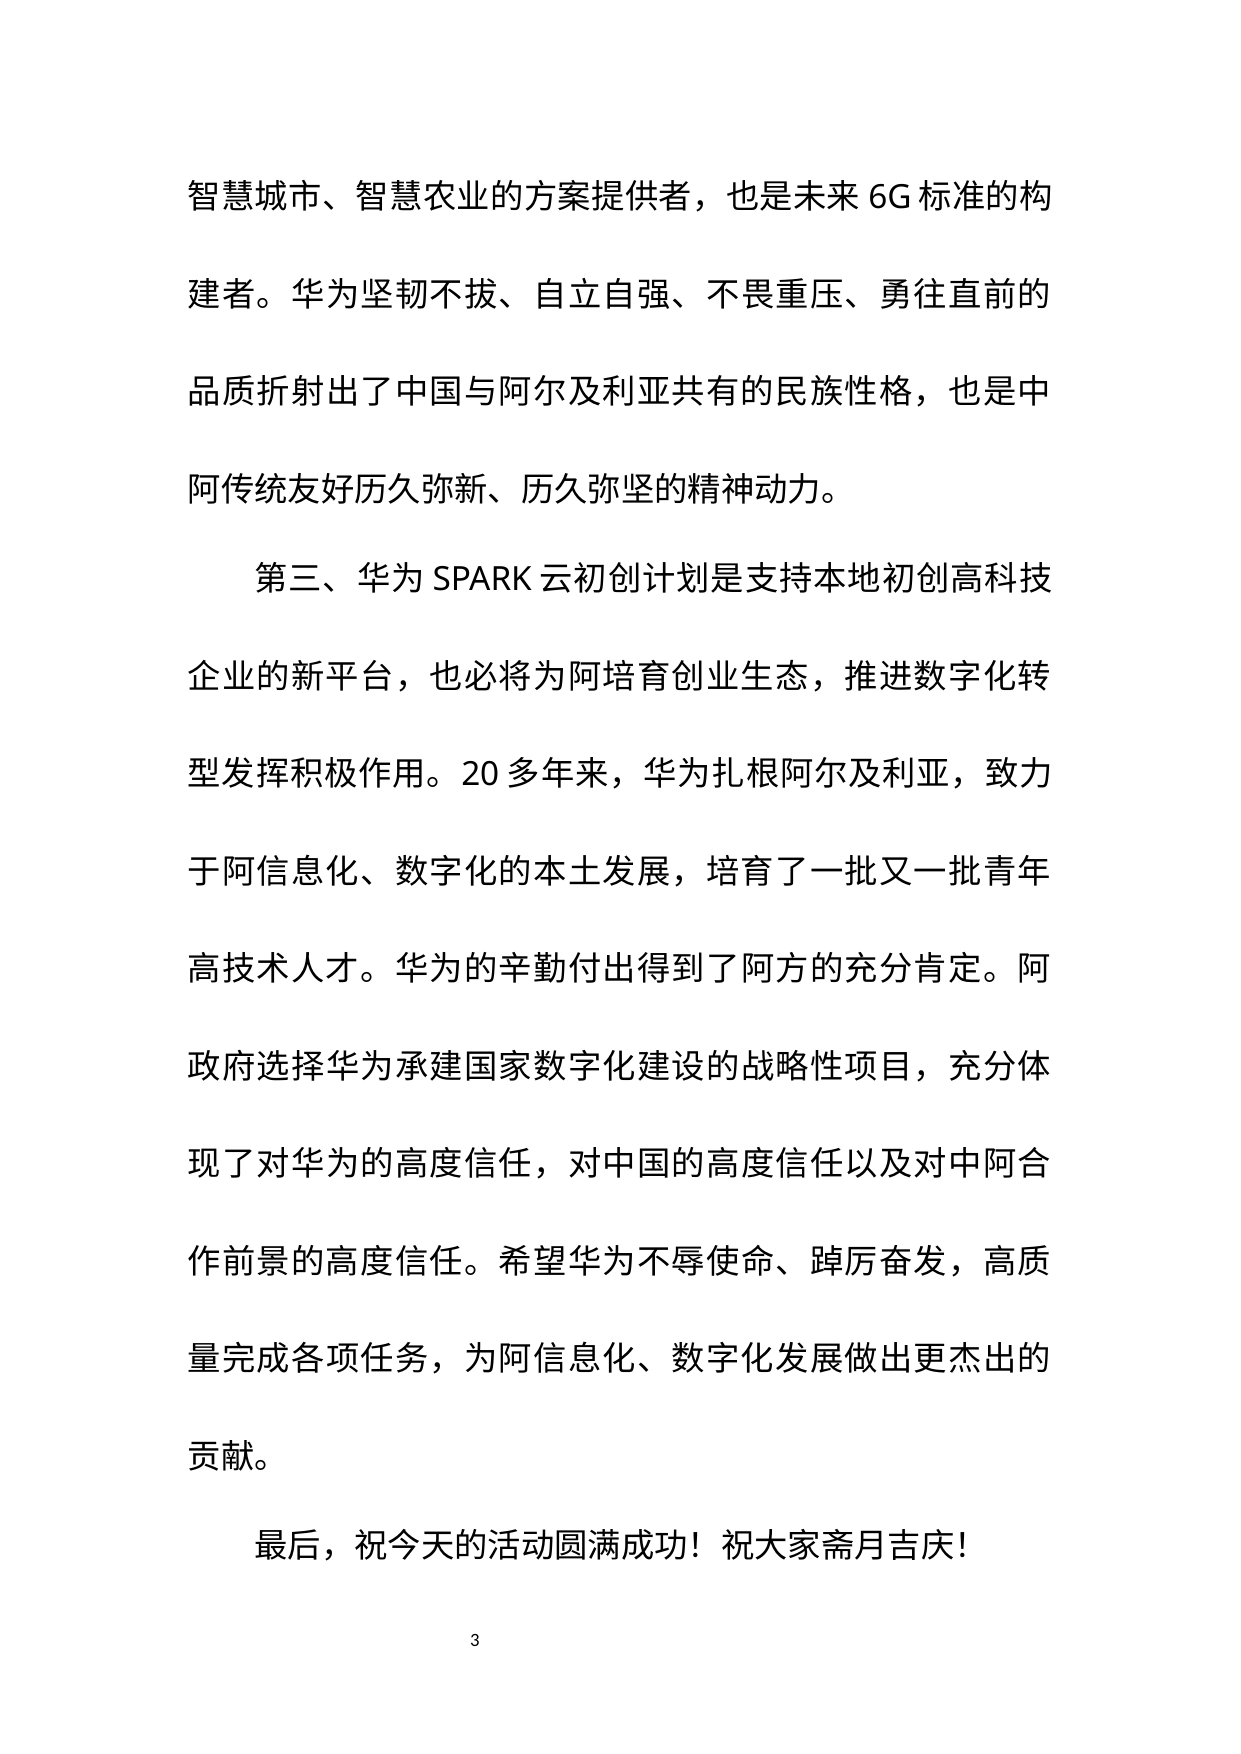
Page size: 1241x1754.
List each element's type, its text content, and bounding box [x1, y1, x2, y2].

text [187, 162, 1053, 519]
text 最后，祝今天的活动圆满成功！祝大家斋月吉庆！ [187, 1510, 1053, 1575]
text 第三、华为SPARK云初创计划是支持本地初创高科技企业的新平台，也必将为阿培育创业生态，推进数字化转型发挥积极作用。20多年来，华为扎根阿尔及利亚，致力于阿信息化、数字化的本土发展，培育了一批又一批青年高技术人才。华为的辛勤付出得到了阿方的充分肯定。阿政府选择华为承建国家数字化建设的战略性项目，充分体现了对华为的高度信任，对中国的高度信任以及对中阿合作前景的高度信任。希望华为不辱使命、踔厉奋发，高质量完成各项任务，为阿信息化、数字化发展做出更杰出的贡献。 [187, 543, 1053, 1486]
